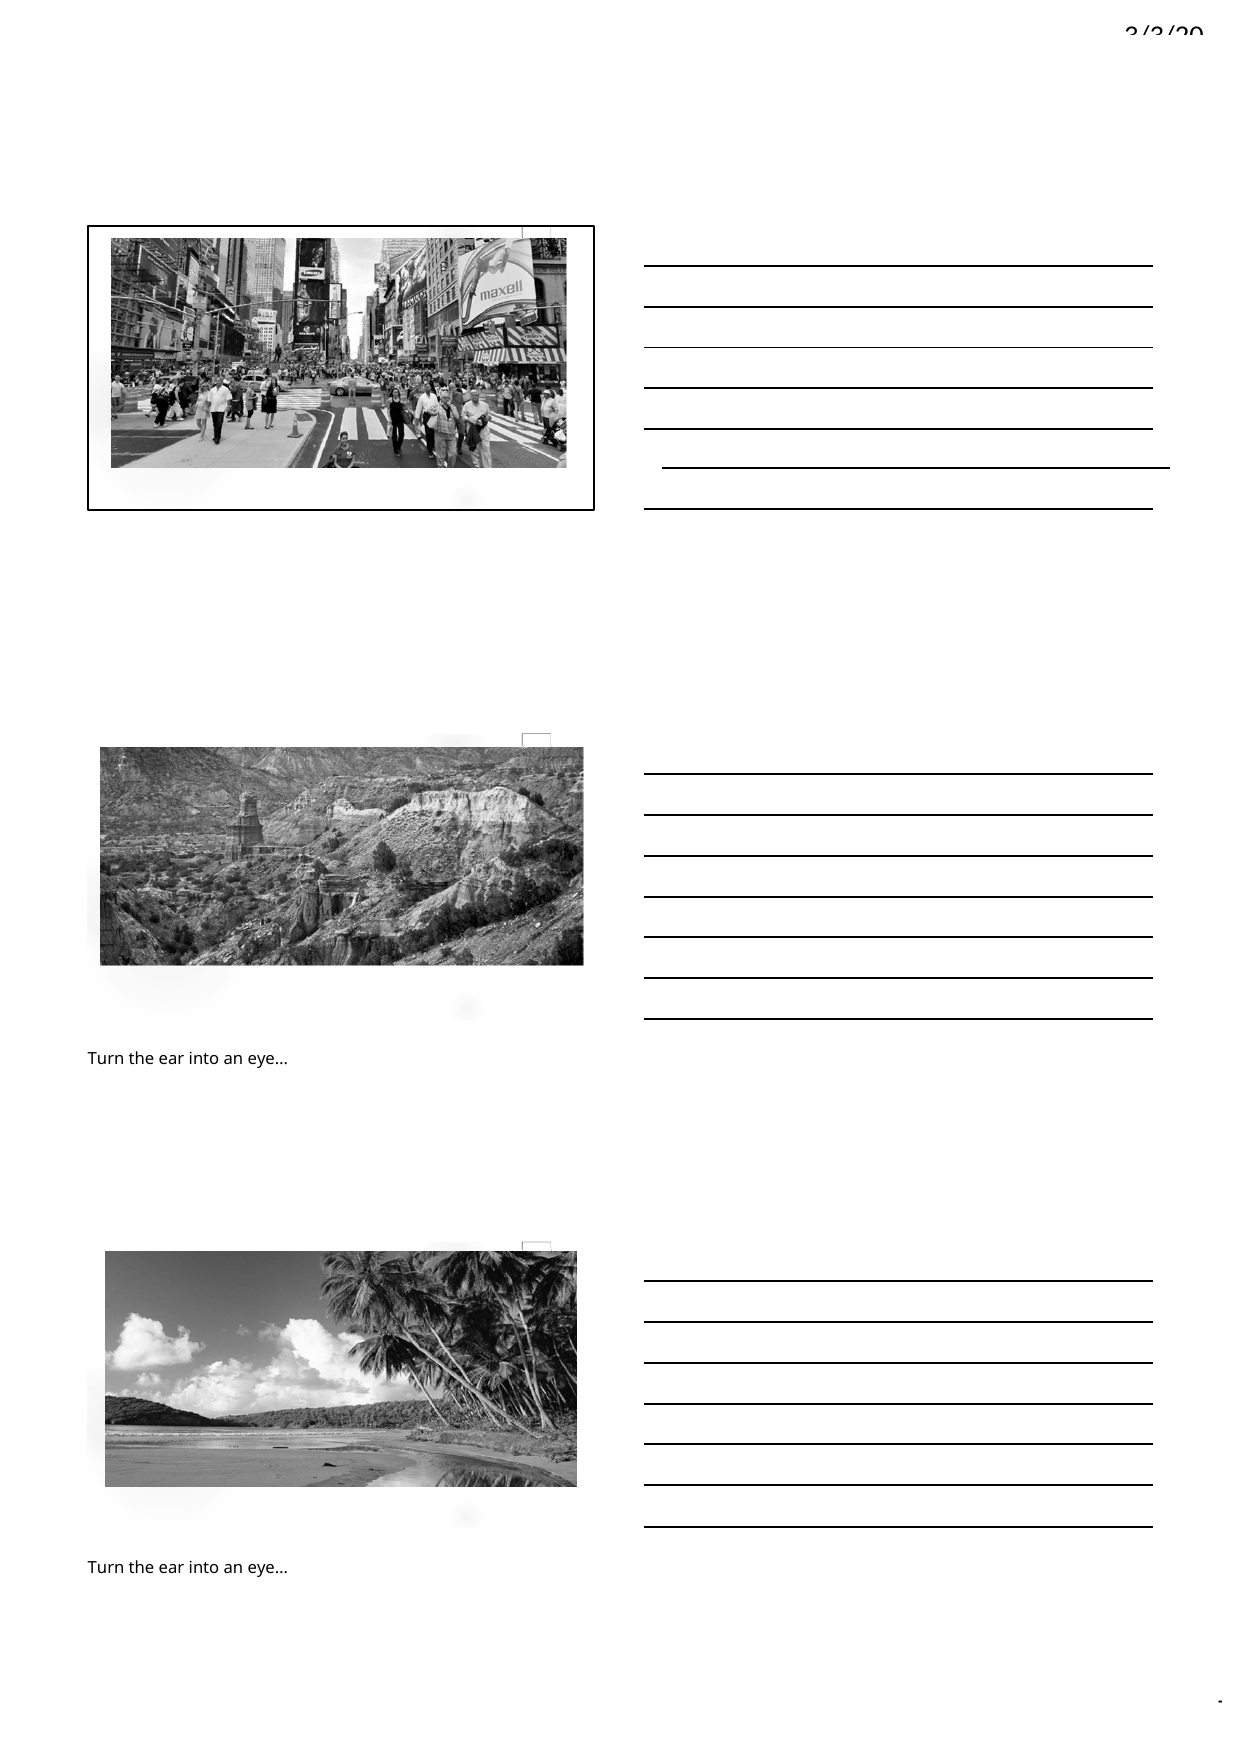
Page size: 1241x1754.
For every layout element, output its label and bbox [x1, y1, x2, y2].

picture [86, 225, 596, 512]
picture [86, 1241, 596, 1528]
picture [86, 733, 596, 1020]
picture [89, 227, 593, 509]
